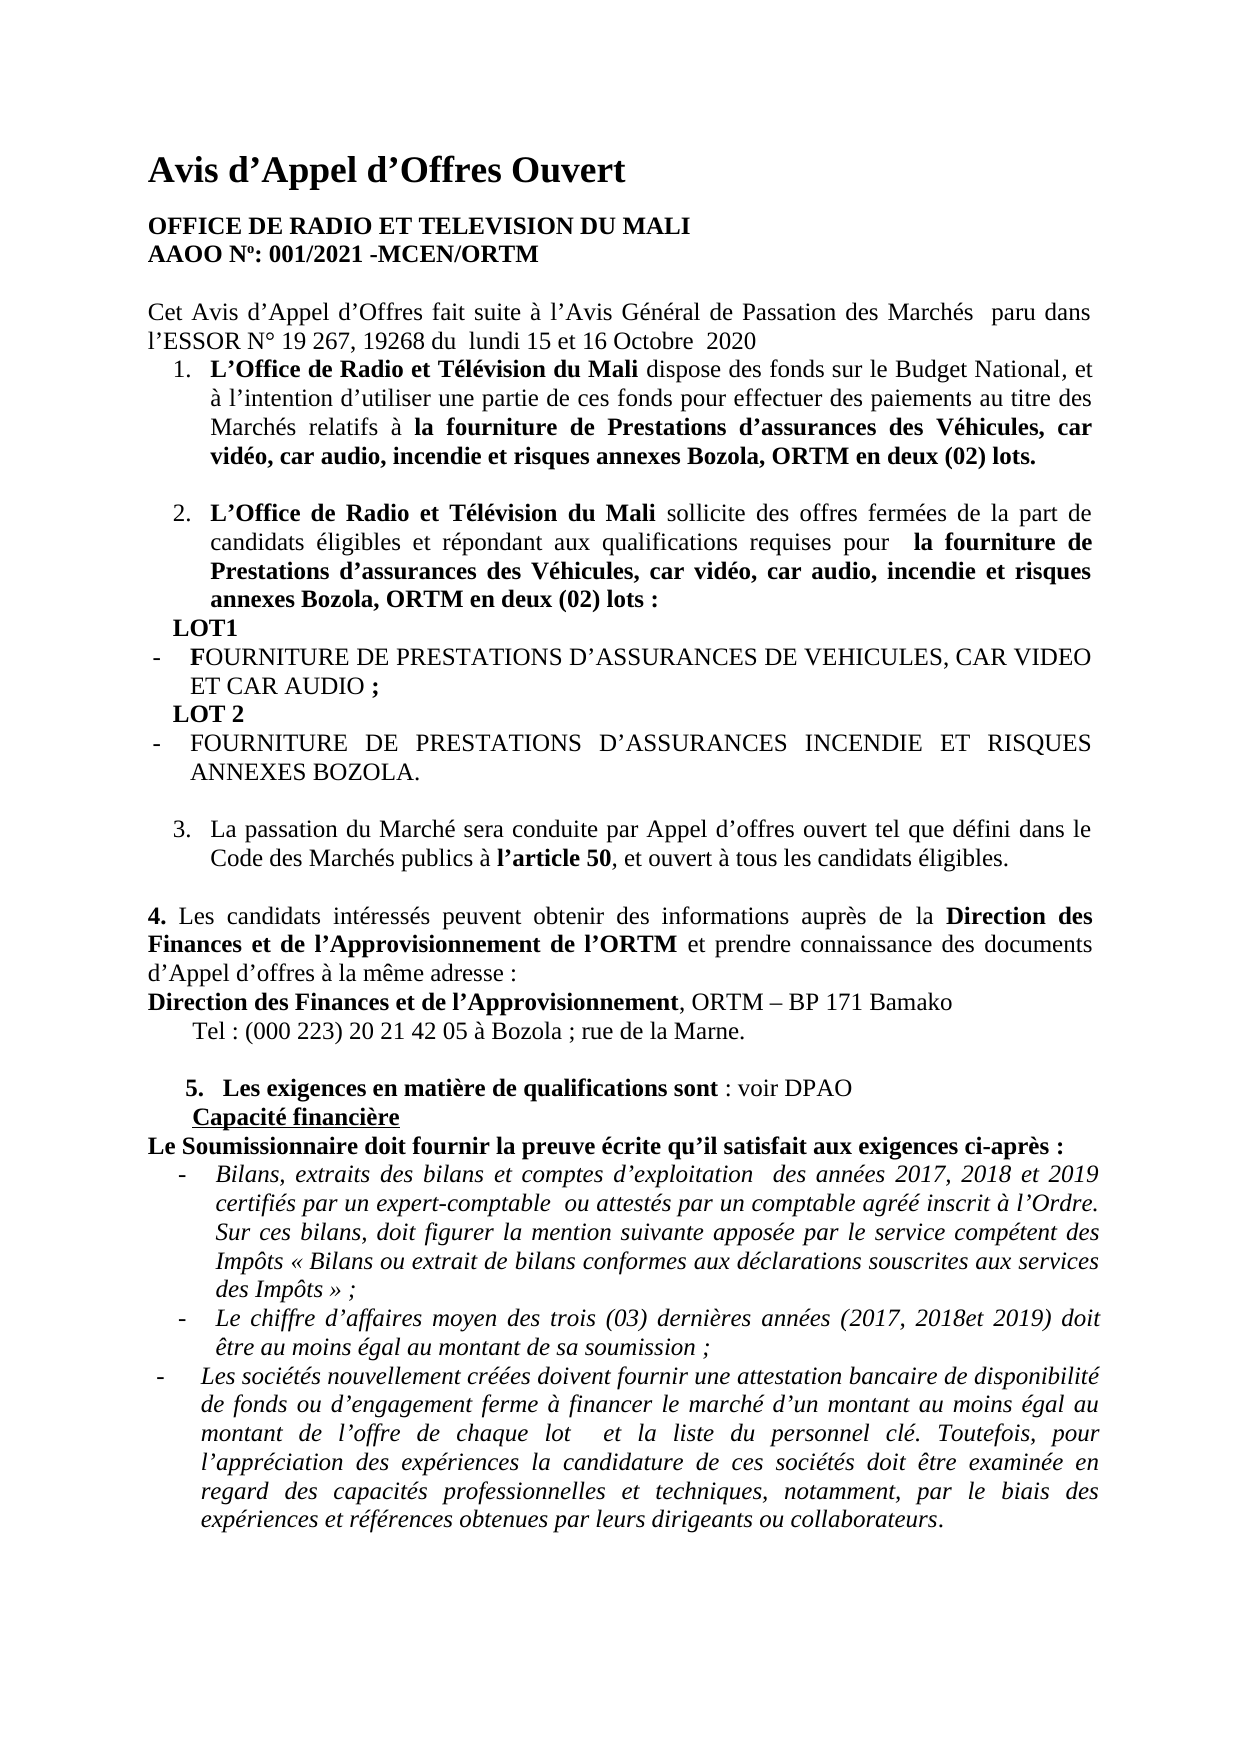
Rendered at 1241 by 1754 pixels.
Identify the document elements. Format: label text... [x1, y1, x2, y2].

list L’Office de Radio et Télévision du Mali dispose des fonds sur le Budget National, et à l’intention d’utiliser une partie de ces fonds pour effectuer des paiements au titre des Marchés relatifs à la fourniture de Prestations d’assurances des Véhicules, car vidéo, car audio, incendie et risques annexes Bozola, ORTM en deux (02) lots. [173, 354, 1093, 469]
list Les sociétés nouvellement créées doivent fournir une attestation bancaire de disponibilité de fonds ou d’engagement ferme à financer le marché d’un montant au moins égal au montant de l’offre de chaque lot et la liste du personnel clé. Toutefois, pour l’appréciation des expériences la candidature de ces sociétés doit être examinée en regard des capacités professionnelles et techniques, notamment, par le biais des expériences et références obtenues par leurs dirigeants ou collaborateurs. [156, 1361, 1100, 1533]
text LOT1 [173, 613, 1093, 642]
text Direction des Finances et de l’Approvisionnement, ORTM – BP 171 Bamako [148, 987, 1093, 1016]
text 4. Les candidats intéressés peuvent obtenir des informations auprès de la Direction des Finances et de l’Approvisionnement de l’ORTM et prendre connaissance des documents d’Appel d’offres à la même adresse : [148, 901, 1093, 987]
list Les exigences en matière de qualifications sont : voir DPAO [185, 1073, 1093, 1102]
text Le Soumissionnaire doit fournir la preuve écrite qu’il satisfait aux exigences ci-après : [148, 1131, 1093, 1159]
list Capacité financière [192, 1102, 1093, 1131]
text OFFICE DE RADIO ET TELEVISION DU MALI [148, 211, 1093, 239]
list Le chiffre d’affaires moyen des trois (03) dernières années (2017, 2018et 2019) doit être au moins égal au montant de sa soumission ; [178, 1303, 1100, 1361]
list Avis d’Appel d’Offres Ouvert [148, 148, 1093, 191]
list La passation du Marché sera conduite par Appel d’offres ouvert tel que défini dans le Code des Marchés publics à l’article 50, et ouvert à tous les candidats éligibles. [173, 814, 1093, 872]
text LOT 2 [173, 699, 1093, 728]
list L’Office de Radio et Télévision du Mali sollicite des offres fermées de la part de candidats éligibles et répondant aux qualifications requises pour la fourniture de Prestations d’assurances des Véhicules, car vidéo, car audio, incendie et risques annexes Bozola, ORTM en deux (02) lots : [173, 498, 1093, 613]
list Bilans, extraits des bilans et comptes d’exploitation des années 2017, 2018 et 2019 certifiés par un expert-comptable ou attestés par un comptable agréé inscrit à l’Ordre. Sur ces bilans, doit figurer la mention suivante apposée par le service compétent des Impôts « Bilans ou extrait de bilans conformes aux déclarations souscrites aux services des Impôts » ; [178, 1159, 1100, 1303]
list FOURNITURE DE PRESTATIONS D’ASSURANCES DE VEHICULES, CAR VIDEO ET CAR AUDIO ; [152, 642, 1093, 699]
list FOURNITURE DE PRESTATIONS D’ASSURANCES INCENDIE ET RISQUES ANNEXES BOZOLA. [152, 728, 1093, 786]
text Cet Avis d’Appel d’Offres fait suite à l’Avis Général de Passation des Marchés paru dans l’ESSOR N° 19 267, 19268 du lundi 15 et 16 Octobre 2020 [148, 297, 1093, 354]
text AAOO No: 001/2021 -MCEN/ORTM [148, 239, 1093, 268]
list Tel : (000 223) 20 21 42 05 à Bozola ; rue de la Marne. [192, 1016, 1093, 1044]
